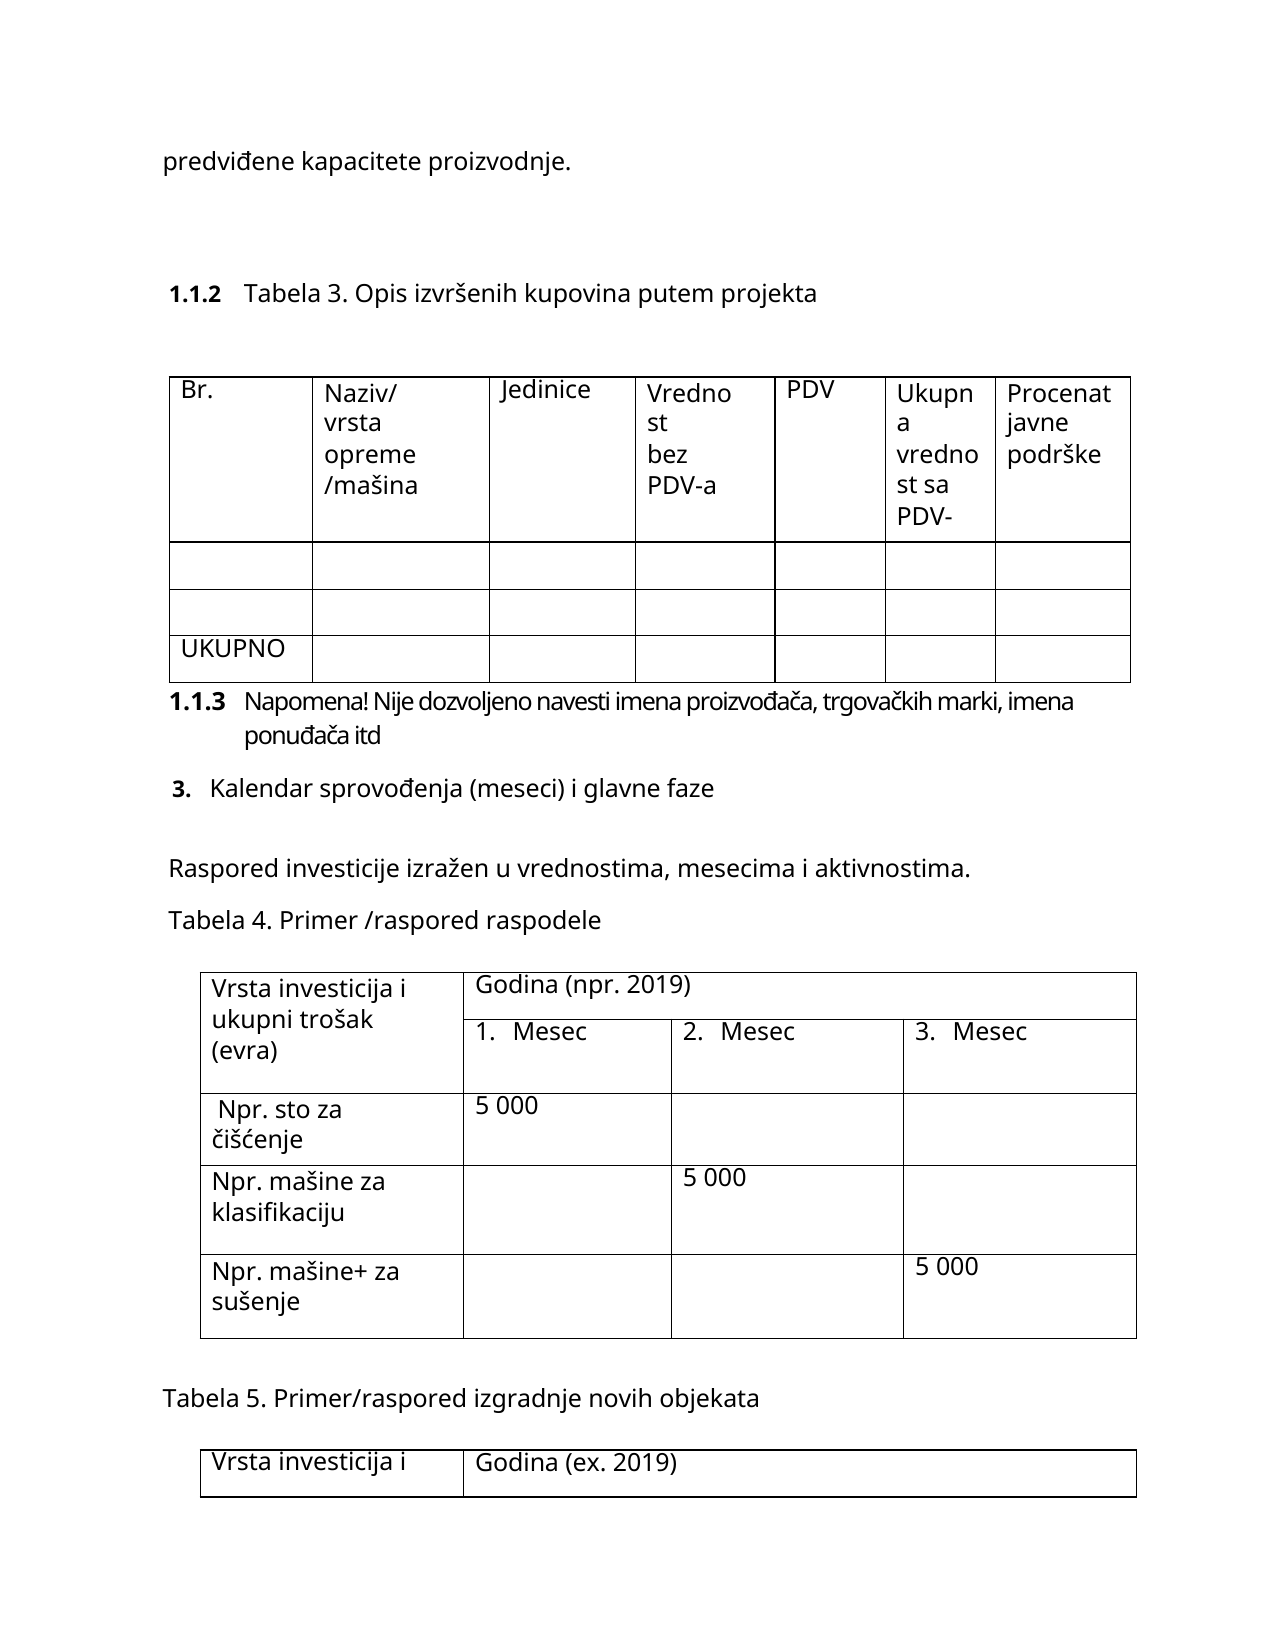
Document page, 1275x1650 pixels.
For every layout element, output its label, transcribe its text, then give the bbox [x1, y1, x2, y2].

subtitle Tabela 3. Opis izvršenih kupovina putem projekta [169, 276, 1125, 341]
table_cell [904, 1166, 1136, 1254]
subtitle Napomena! Nije dozvoljeno navesti imena proizvođača, trgovačkih marki, imena ponuđača itd [169, 683, 1125, 751]
table_header Br. [170, 378, 312, 541]
table_cell [490, 636, 635, 682]
table_cell [313, 543, 489, 588]
table_cell [886, 590, 995, 635]
table_cell [996, 590, 1130, 635]
table_cell Npr. mašine+ za sušenje [201, 1255, 463, 1337]
table_cell Mesec [904, 1020, 1136, 1093]
table_cell [776, 590, 885, 635]
table_header Naziv/vrsta opreme /mašina [313, 378, 489, 541]
table_cell 5 000 [464, 1094, 671, 1164]
table_cell [490, 543, 635, 588]
table_cell [672, 1255, 903, 1337]
text Tabela 4. Primer /raspored raspodele [168, 903, 1125, 937]
text Raspored investicije izražen u vrednostima, mesecima i aktivnostima. [168, 851, 1125, 884]
table_header Godina (ex. 2019) [464, 1451, 1136, 1496]
table_cell [776, 543, 885, 588]
table_cell [776, 636, 885, 682]
table_cell [636, 636, 774, 682]
table_cell [636, 590, 774, 635]
table_header Vrsta investicija i ukupni trošak (evra) [201, 973, 463, 1093]
table_cell [464, 1166, 671, 1254]
table_cell [886, 636, 995, 682]
table_header Procenat javne podrške [996, 378, 1130, 541]
table_cell 5 000 [672, 1166, 903, 1254]
table_cell [996, 636, 1130, 682]
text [162, 150, 1114, 175]
table_cell Npr. mašine za klasifikaciju [201, 1166, 463, 1254]
text Tabela 5. Primer/raspored izgradnje novih objekata [162, 1380, 1125, 1414]
table_header Vrednost bez PDV-a [636, 378, 774, 541]
table_cell [170, 590, 312, 635]
table_header Jedinice [490, 378, 635, 541]
table_cell [490, 590, 635, 635]
table_cell 5 000 [904, 1255, 1136, 1337]
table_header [201, 1451, 463, 1496]
table_cell [170, 543, 312, 588]
table_cell [636, 543, 774, 588]
table_header Godina (npr. 2019) [464, 973, 1136, 1018]
table_cell [886, 543, 995, 588]
list Kalendar sprovođenja (meseci) i glavne faze [172, 770, 1125, 832]
table_cell UKUPNO [170, 636, 312, 682]
table_cell [996, 543, 1130, 588]
table_cell [904, 1094, 1136, 1164]
table_cell Mesec [672, 1020, 903, 1093]
table_cell [464, 1255, 671, 1337]
table_cell [313, 590, 489, 635]
table_cell Npr. sto za čišćenje [201, 1094, 463, 1164]
table_cell [672, 1094, 903, 1164]
table_header PDV [776, 378, 885, 541]
table_cell [313, 636, 489, 682]
table_header Ukupna vrednost sa PDV-om [886, 378, 995, 541]
table_cell Mesec [464, 1020, 671, 1093]
